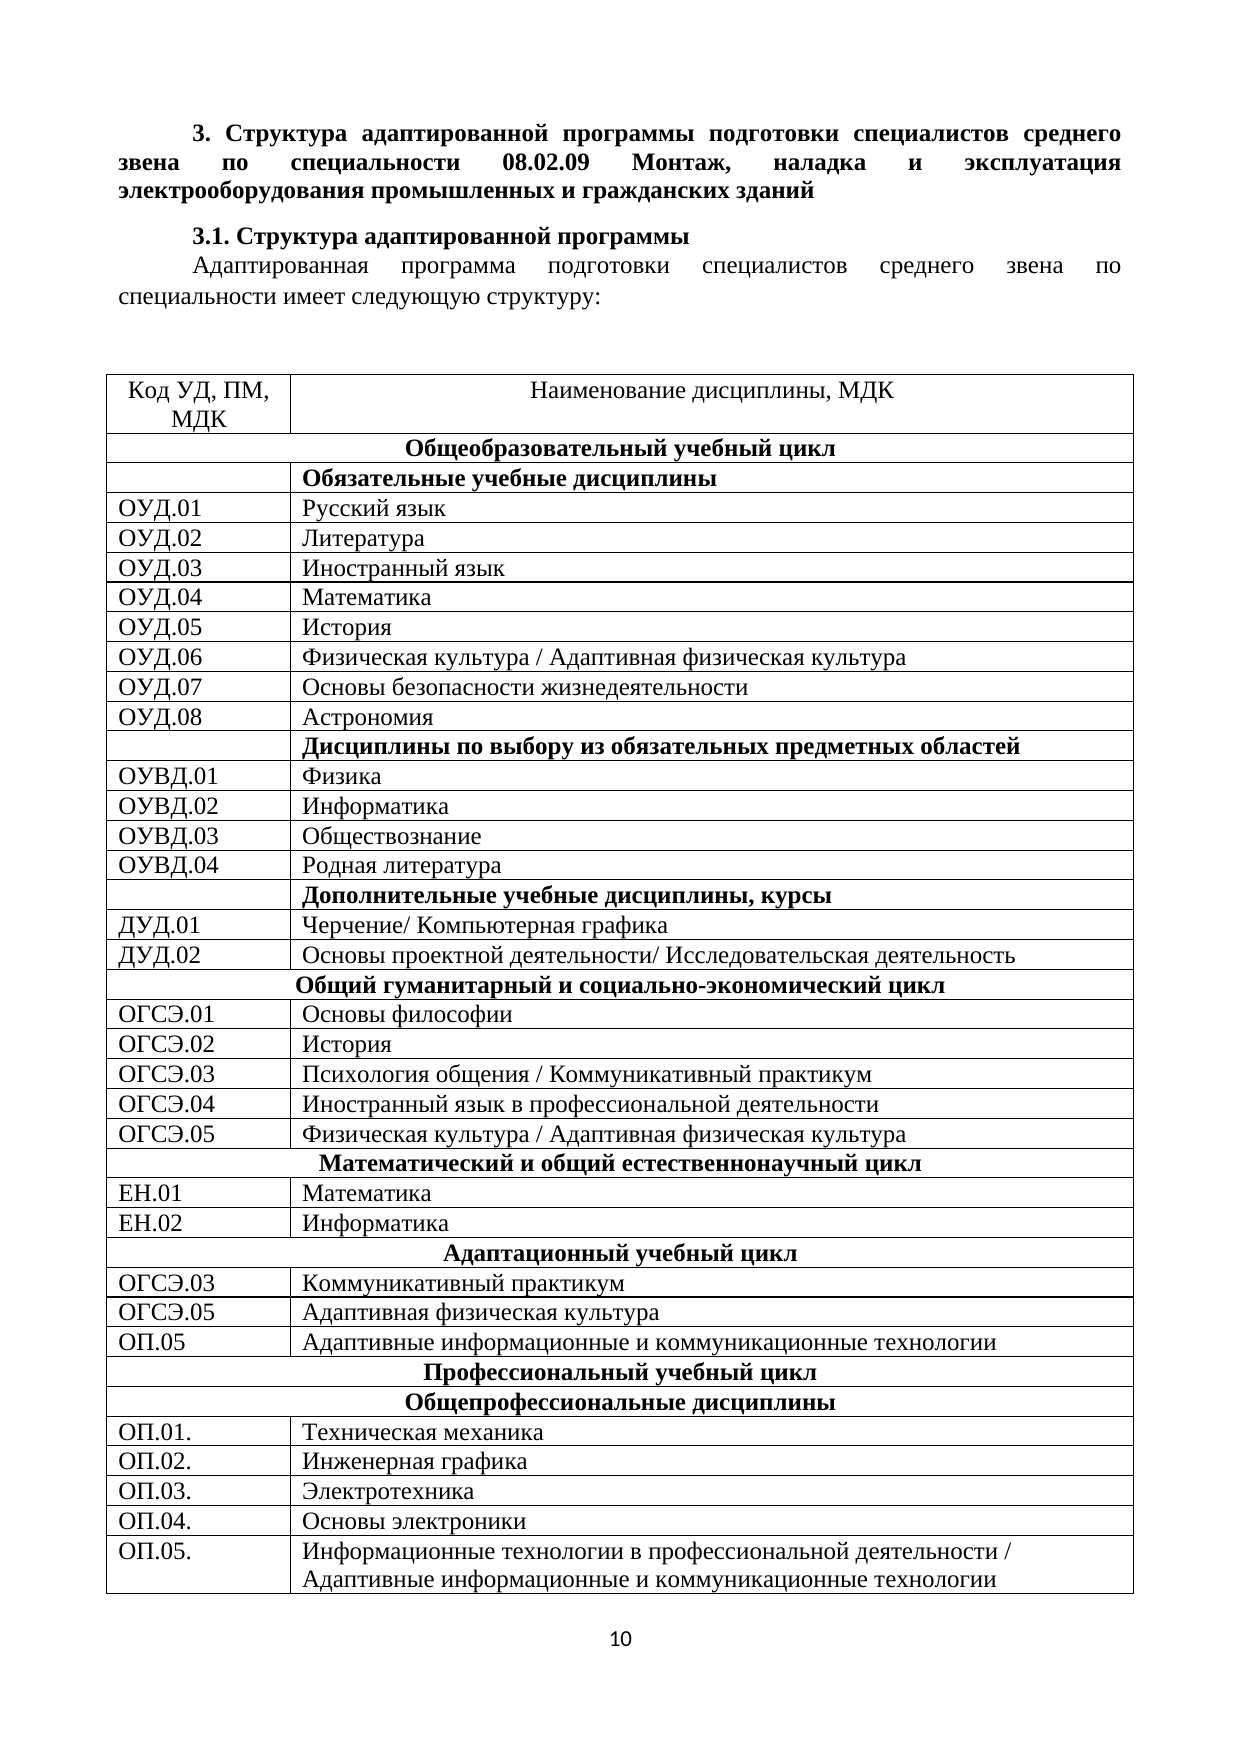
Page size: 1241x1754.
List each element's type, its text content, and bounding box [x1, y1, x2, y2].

table_cell Коммуникативный практикум [291, 1268, 1133, 1296]
table_cell Психология общения / Коммуникативный практикум [291, 1059, 1133, 1088]
table_cell Инженерная графика [291, 1446, 1133, 1475]
table_cell ОУД.05 [107, 612, 290, 641]
table_cell ОГСЭ.03 [107, 1268, 290, 1296]
table_cell ЕН.02 [107, 1208, 290, 1237]
table_cell Общепрофессиональные дисциплины [107, 1387, 1133, 1416]
table_cell ОГСЭ.05 [107, 1298, 290, 1326]
table_cell Обществознание [291, 821, 1133, 849]
table_cell Русский язык [291, 493, 1133, 522]
table_cell ОУВД.03 [107, 821, 290, 849]
table_cell ОУВД.04 [107, 851, 290, 879]
table_cell Физика [291, 761, 1133, 790]
table_cell Астрономия [291, 702, 1133, 730]
table_cell Физическая культура / Адаптивная физическая культура [291, 642, 1133, 671]
table_cell Информатика [291, 1208, 1133, 1237]
list Адаптированная программа подготовки специалистов среднего звена по специальности имеет следующую структуру: [118, 250, 1122, 309]
table_cell ОП.01. [107, 1417, 290, 1445]
table_cell Профессиональный учебный цикл [107, 1357, 1133, 1386]
table_cell Адаптационный учебный цикл [107, 1238, 1133, 1267]
table_cell Математика [291, 583, 1133, 611]
table_cell Иностранный язык в профессиональной деятельности [291, 1089, 1133, 1118]
table_cell ОГСЭ.01 [107, 1000, 290, 1028]
table_cell Основы проектной деятельности/ Исследовательская деятельность [291, 940, 1133, 969]
table_cell Общий гуманитарный и социально-экономический цикл [107, 970, 1133, 998]
table_cell Физическая культура / Адаптивная физическая культура [291, 1119, 1133, 1147]
table_cell ОУД.01 [107, 493, 290, 522]
table_cell Основы электроники [291, 1506, 1133, 1535]
table_cell ОУД.07 [107, 672, 290, 701]
table_cell ОГСЭ.04 [107, 1089, 290, 1118]
table_cell ОП.02. [107, 1446, 290, 1475]
table_cell Общеобразовательный учебный цикл [107, 434, 1133, 462]
table_cell Информатика [291, 791, 1133, 820]
table_cell ОГСЭ.05 [107, 1119, 290, 1147]
table_header Код УД, ПМ, МДК [107, 375, 290, 432]
table_cell Информационные технологии в профессиональной деятельности / Адаптивные информационные и коммуникационные технологии [291, 1536, 1133, 1593]
table_cell Иностранный язык [291, 553, 1133, 581]
table_cell Математика [291, 1178, 1133, 1207]
table_cell ОУД.03 [107, 553, 290, 581]
table_cell Родная литература [291, 851, 1133, 879]
table_cell Математический и общий естественнонаучный цикл [107, 1149, 1133, 1177]
table_cell ОУД.04 [107, 583, 290, 611]
list 3. Структура адаптированной программы подготовки специалистов среднего звена по специальности 08.02.09 Монтаж, наладка и эксплуатация электрооборудования промышленных и гражданских зданий [118, 118, 1122, 204]
table_header Наименование дисциплины, МДК [291, 375, 1133, 432]
table_cell Обязательные учебные дисциплины [291, 463, 1133, 492]
table_cell ОУД.08 [107, 702, 290, 730]
table_cell Черчение/ Компьютерная графика [291, 910, 1133, 939]
table_cell ДУД.01 [107, 910, 290, 939]
table_cell Дополнительные учебные дисциплины, курсы [291, 880, 1133, 909]
table_cell История [291, 612, 1133, 641]
text 3.1. Структура адаптированной программы [118, 221, 1122, 250]
table_cell ОГСЭ.02 [107, 1029, 290, 1058]
table_cell Дисциплины по выбору из обязательных предметных областей [291, 731, 1133, 760]
table_cell ОУД.06 [107, 642, 290, 671]
table_cell История [291, 1029, 1133, 1058]
table_cell [107, 463, 290, 492]
table_cell ЕН.01 [107, 1178, 290, 1207]
table_cell ОП.04. [107, 1506, 290, 1535]
table_cell ОУВД.02 [107, 791, 290, 820]
table_cell Адаптивные информационные и коммуникационные технологии [291, 1327, 1133, 1356]
table_cell ОГСЭ.03 [107, 1059, 290, 1088]
table_cell Техническая механика [291, 1417, 1133, 1445]
table_cell ОП.05 [107, 1327, 290, 1356]
table_cell ОП.03. [107, 1476, 290, 1505]
table_cell [107, 731, 290, 760]
table_cell Основы безопасности жизнедеятельности [291, 672, 1133, 701]
table_cell ОУД.02 [107, 523, 290, 552]
table_cell [107, 880, 290, 909]
table_cell Литература [291, 523, 1133, 552]
table_cell ОУВД.01 [107, 761, 290, 790]
table_cell Основы философии [291, 1000, 1133, 1028]
table_cell Адаптивная физическая культура [291, 1298, 1133, 1326]
table_cell ОП.05. [107, 1536, 290, 1593]
table_cell Электротехника [291, 1476, 1133, 1505]
table_cell ДУД.02 [107, 940, 290, 969]
